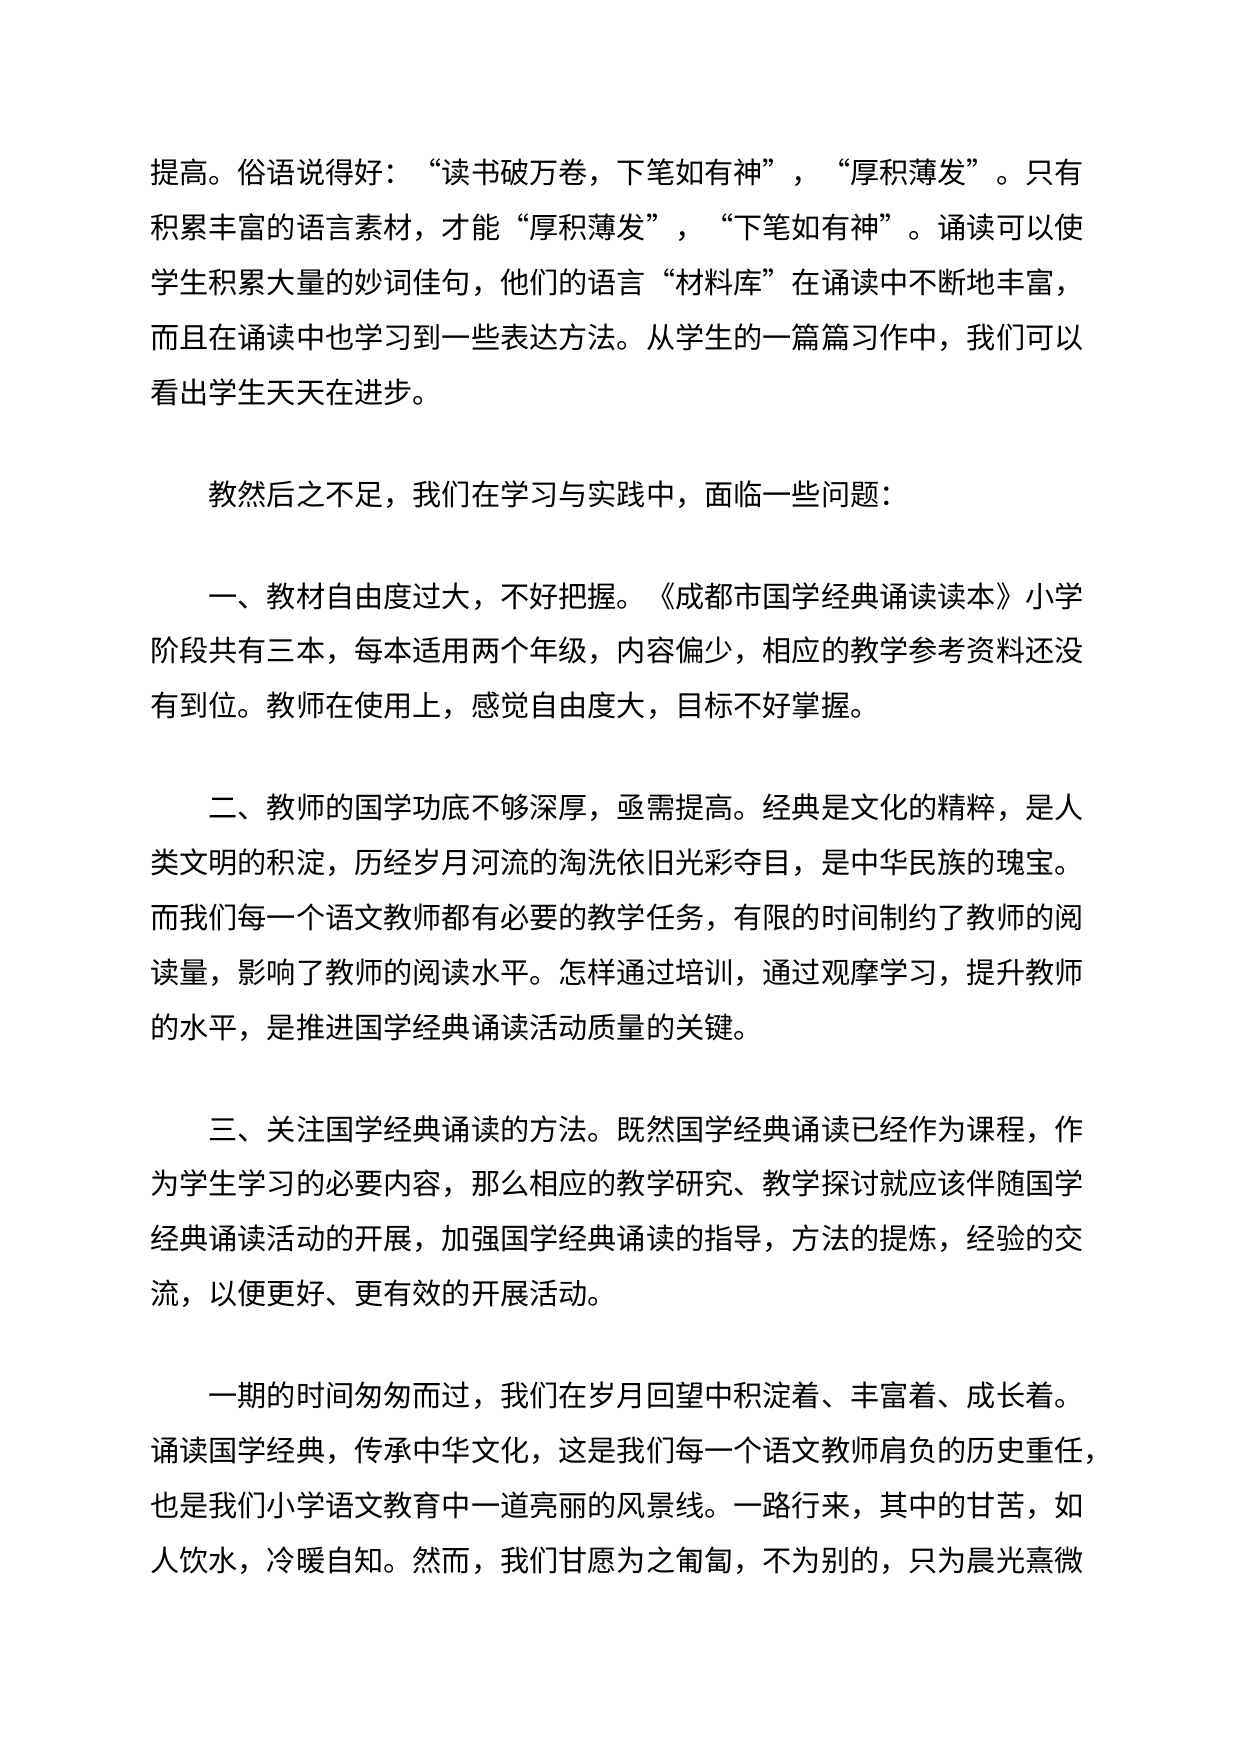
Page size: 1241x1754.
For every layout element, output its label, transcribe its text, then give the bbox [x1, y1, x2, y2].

text 教然后之不足，我们在学习与实践中，面临一些问题： [150, 471, 1090, 514]
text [150, 1372, 1090, 1579]
text 三、关注国学经典诵读的方法。既然国学经典诵读已经作为课程，作为学生学习的必要内容，那么相应的教学研究、教学探讨就应该伴随国学经典诵读活动的开展，加强国学经典诵读的指导，方法的提炼，经验的交流，以便更好、更有效的开展活动。 [150, 1106, 1090, 1313]
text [150, 150, 1090, 412]
text 二、教师的国学功底不够深厚，亟需提高。经典是文化的精粹，是人类文明的积淀，历经岁月河流的淘洗依旧光彩夺目，是中华民族的瑰宝。而我们每一个语文教师都有必要的教学任务，有限的时间制约了教师的阅读量，影响了教师的阅读水平。怎样通过培训，通过观摩学习，提升教师的水平，是推进国学经典诵读活动质量的关键。 [150, 785, 1090, 1047]
text 一、教材自由度过大，不好把握。《成都市国学经典诵读读本》小学阶段共有三本，每本适用两个年级，内容偏少，相应的教学参考资料还没有到位。教师在使用上，感觉自由度大，目标不好掌握。 [150, 573, 1090, 725]
